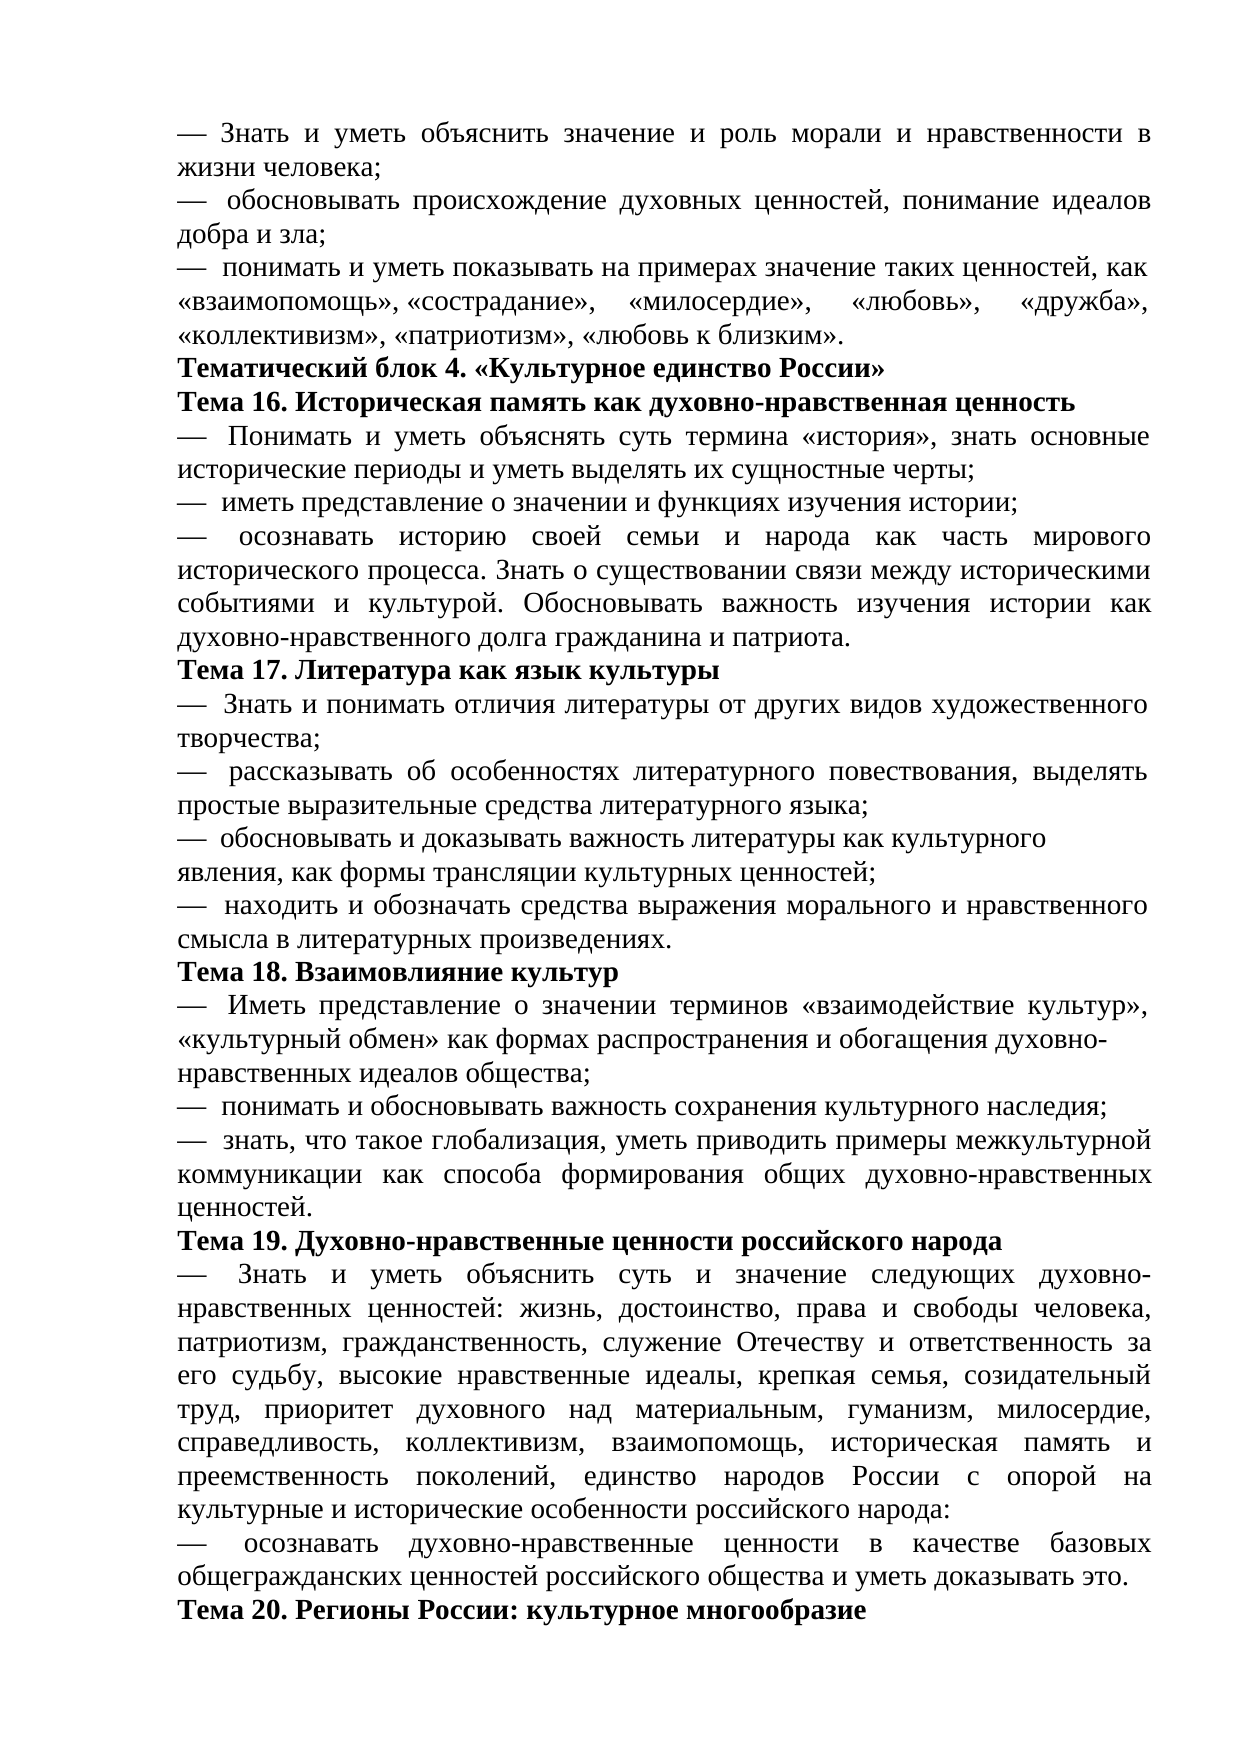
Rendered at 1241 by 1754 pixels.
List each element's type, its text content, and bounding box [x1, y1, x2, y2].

text «коллективизм», «патриотизм», «любовь к близким». [177, 317, 1207, 351]
list Понимать и уметь объяснять суть термина «история», знать основные исторические периоды и уметь выделять их сущностные черты; [177, 418, 1151, 485]
list находить и обозначать средства выражения морального и нравственного смысла в литературных произведениях. [177, 887, 1151, 954]
list Знать и понимать отличия литературы от других видов художественного творчества; [177, 686, 1151, 753]
list понимать и уметь показывать на примерах значение таких ценностей, как [177, 250, 1207, 283]
list обосновывать происхождение духовных ценностей, понимание идеалов добра и зла; [177, 182, 1152, 249]
text Тема 16. Историческая память как духовно-нравственная ценность [177, 384, 1207, 418]
list иметь представление о значении и функциях изучения истории; [177, 485, 1207, 518]
subtitle Тема 17. Литература как язык культуры [177, 653, 1207, 686]
subtitle Тема 20. Регионы России: культурное многообразие [177, 1592, 1207, 1626]
subtitle Тема 18. Взаимовлияние культур [177, 955, 1207, 988]
list Знать и уметь объяснить значение и роль морали и нравственности в жизни человека; [177, 115, 1151, 182]
list обосновывать и доказывать важность литературы как культурного явления, как формы трансляции культурных ценностей; [177, 820, 1151, 887]
list осознавать историю своей семьи и народа как часть мирового исторического процесса. Знать о существовании связи между историческими событиями и культурой. Обосновывать важность изучения истории как духовно-нравственного долга гражданина и патриота. [177, 518, 1151, 652]
list осознавать духовно-нравственные ценности в качестве базовых общегражданских ценностей российского общества и уметь доказывать это. [177, 1525, 1152, 1592]
text «культурный обмен» как формах распространения и обогащения духовно- нравственных идеалов общества; [177, 1021, 1207, 1088]
subtitle Тематический блок 4. «Культурное единство России» [177, 351, 1207, 384]
subtitle Тема 19. Духовно-нравственные ценности российского народа [177, 1223, 1207, 1257]
list понимать и обосновывать важность сохранения культурного наследия; [177, 1089, 1207, 1122]
list рассказывать об особенностях литературного повествования, выделять простые выразительные средства литературного языка; [177, 753, 1151, 820]
text «взаимопомощь», «сострадание», «милосердие», «любовь», «дружба», [177, 283, 1207, 317]
list Иметь представление о значении терминов «взаимодействие культур», [177, 988, 1207, 1021]
list знать, что такое глобализация, уметь приводить примеры межкультурной коммуникации как способа формирования общих духовно-нравственных ценностей. [177, 1122, 1152, 1223]
list Знать и уметь объяснить суть и значение следующих духовно- нравственных ценностей: жизнь, достоинство, права и свободы человека, патриотизм, гражданственность, служение Отечеству и ответственность за его судьбу, высокие нравственные идеалы, крепкая семья, созидательный труд, приоритет духовного над материальным, гуманизм, милосердие, справедливость, коллективизм, взаимопомощь, историческая память и преемственность поколений, единство народов России с опорой на культурные и исторические особенности российского народа: [177, 1257, 1152, 1525]
